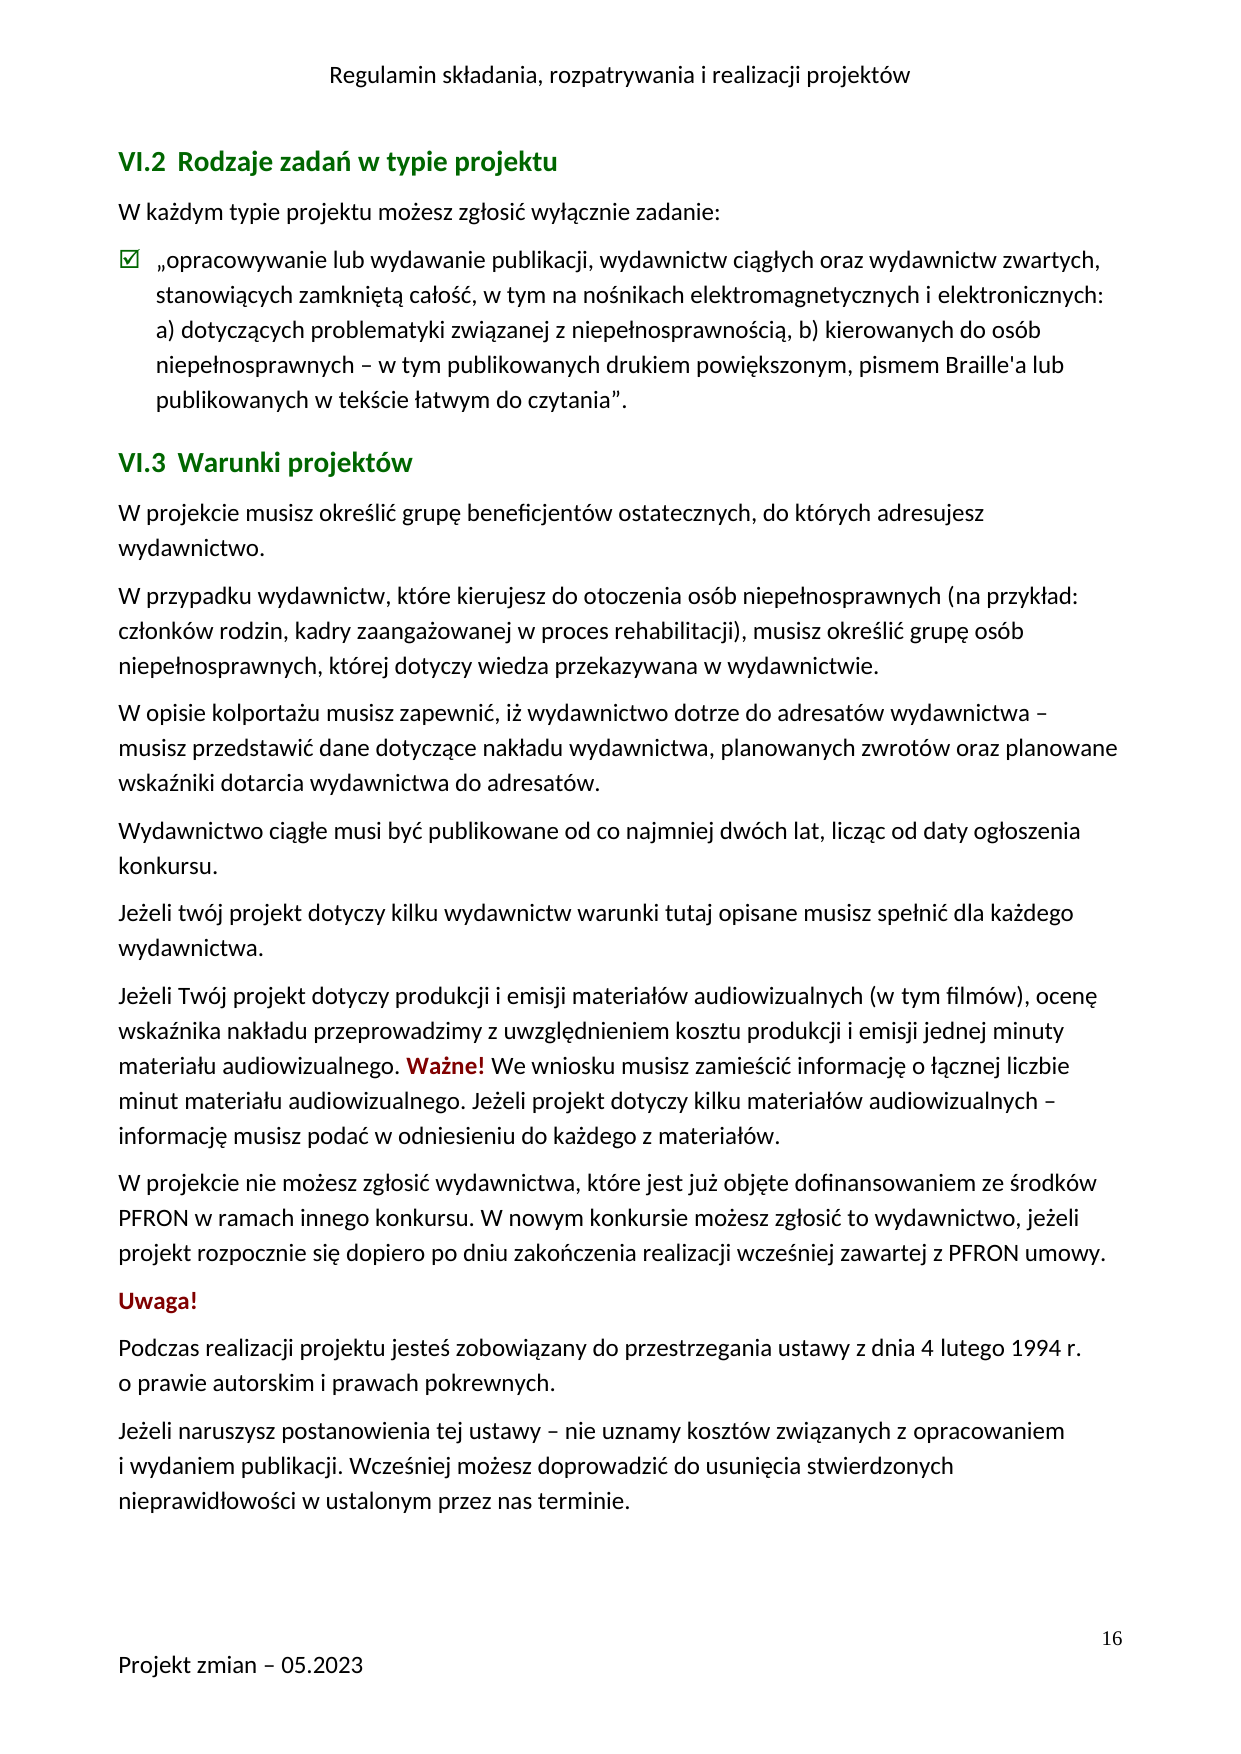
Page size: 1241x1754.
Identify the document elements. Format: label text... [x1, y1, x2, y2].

text Jeżeli naruszysz postanowienia tej ustawy – nie uznamy kosztów związanych z opracowaniem i wydaniem publikacji. Wcześniej możesz doprowadzić do usunięcia stwierdzonych nieprawidłowości w ustalonym przez nas terminie. [118, 1415, 1122, 1516]
text Jeżeli Twój projekt dotyczy produkcji i emisji materiałów audiowizualnych (w tym filmów), ocenę wskaźnika nakładu przeprowadzimy z uwzględnieniem kosztu produkcji i emisji jednej minuty materiału audiowizualnego. Ważne! We wniosku musisz zamieścić informację o łącznej liczbie minut materiału audiowizualnego. Jeżeli projekt dotyczy kilku materiałów audiowizualnych – informację musisz podać w odniesieniu do każdego z materiałów. [118, 980, 1122, 1151]
text Wydawnictwo ciągłe musi być publikowane od co najmniej dwóch lat, licząc od daty ogłoszenia konkursu. [118, 815, 1122, 881]
text Jeżeli twój projekt dotyczy kilku wydawnictw warunki tutaj opisane musisz spełnić dla każdego wydawnictwa. [118, 897, 1122, 963]
text W każdym typie projektu możesz zgłosić wyłącznie zadanie: [118, 197, 1122, 227]
text Uwaga! [118, 1285, 1122, 1316]
subtitle VI.3 Warunki projektów [118, 444, 1122, 480]
text W projekcie musisz określić grupę beneficjentów ostatecznych, do których adresujesz wydawnictwo. [118, 497, 1122, 563]
text W opisie kolportażu musisz zapewnić, iż wydawnictwo dotrze do adresatów wydawnictwa – musisz przedstawić dane dotyczące nakładu wydawnictwa, planowanych zwrotów oraz planowane wskaźniki dotarcia wydawnictwa do adresatów. [118, 697, 1122, 798]
text Podczas realizacji projektu jesteś zobowiązany do przestrzegania ustawy z dnia 4 lutego 1994 r. o prawie autorskim i prawach pokrewnych. [118, 1332, 1122, 1398]
text W przypadku wydawnictw, które kierujesz do otoczenia osób niepełnosprawnych (na przykład: członków rodzin, kadry zaangażowanej w proces rehabilitacji), musisz określić grupę osób niepełnosprawnych, której dotyczy wiedza przekazywana w wydawnictwie. [118, 580, 1122, 681]
text W projekcie nie możesz zgłosić wydawnictwa, które jest już objęte dofinansowaniem ze środków PFRON w ramach innego konkursu. W nowym konkursie możesz zgłosić to wydawnictwo, jeżeli projekt rozpocznie się dopiero po dniu zakończenia realizacji wcześniej zawartej z PFRON umowy. [118, 1167, 1122, 1268]
list „opracowywanie lub wydawanie publikacji, wydawnictw ciągłych oraz wydawnictw zwartych, stanowiących zamkniętą całość, w tym na nośnikach elektromagnetycznych i elektronicznych: a) dotyczących problematyki związanej z niepełnosprawnością, b) kierowanych do osób niepełnosprawnych – w tym publikowanych drukiem powiększonym, pismem Braille'a lub publikowanych w tekście łatwym do czytania”. [118, 244, 1122, 414]
subtitle VI.2 Rodzaje zadań w typie projektu [118, 143, 1122, 179]
